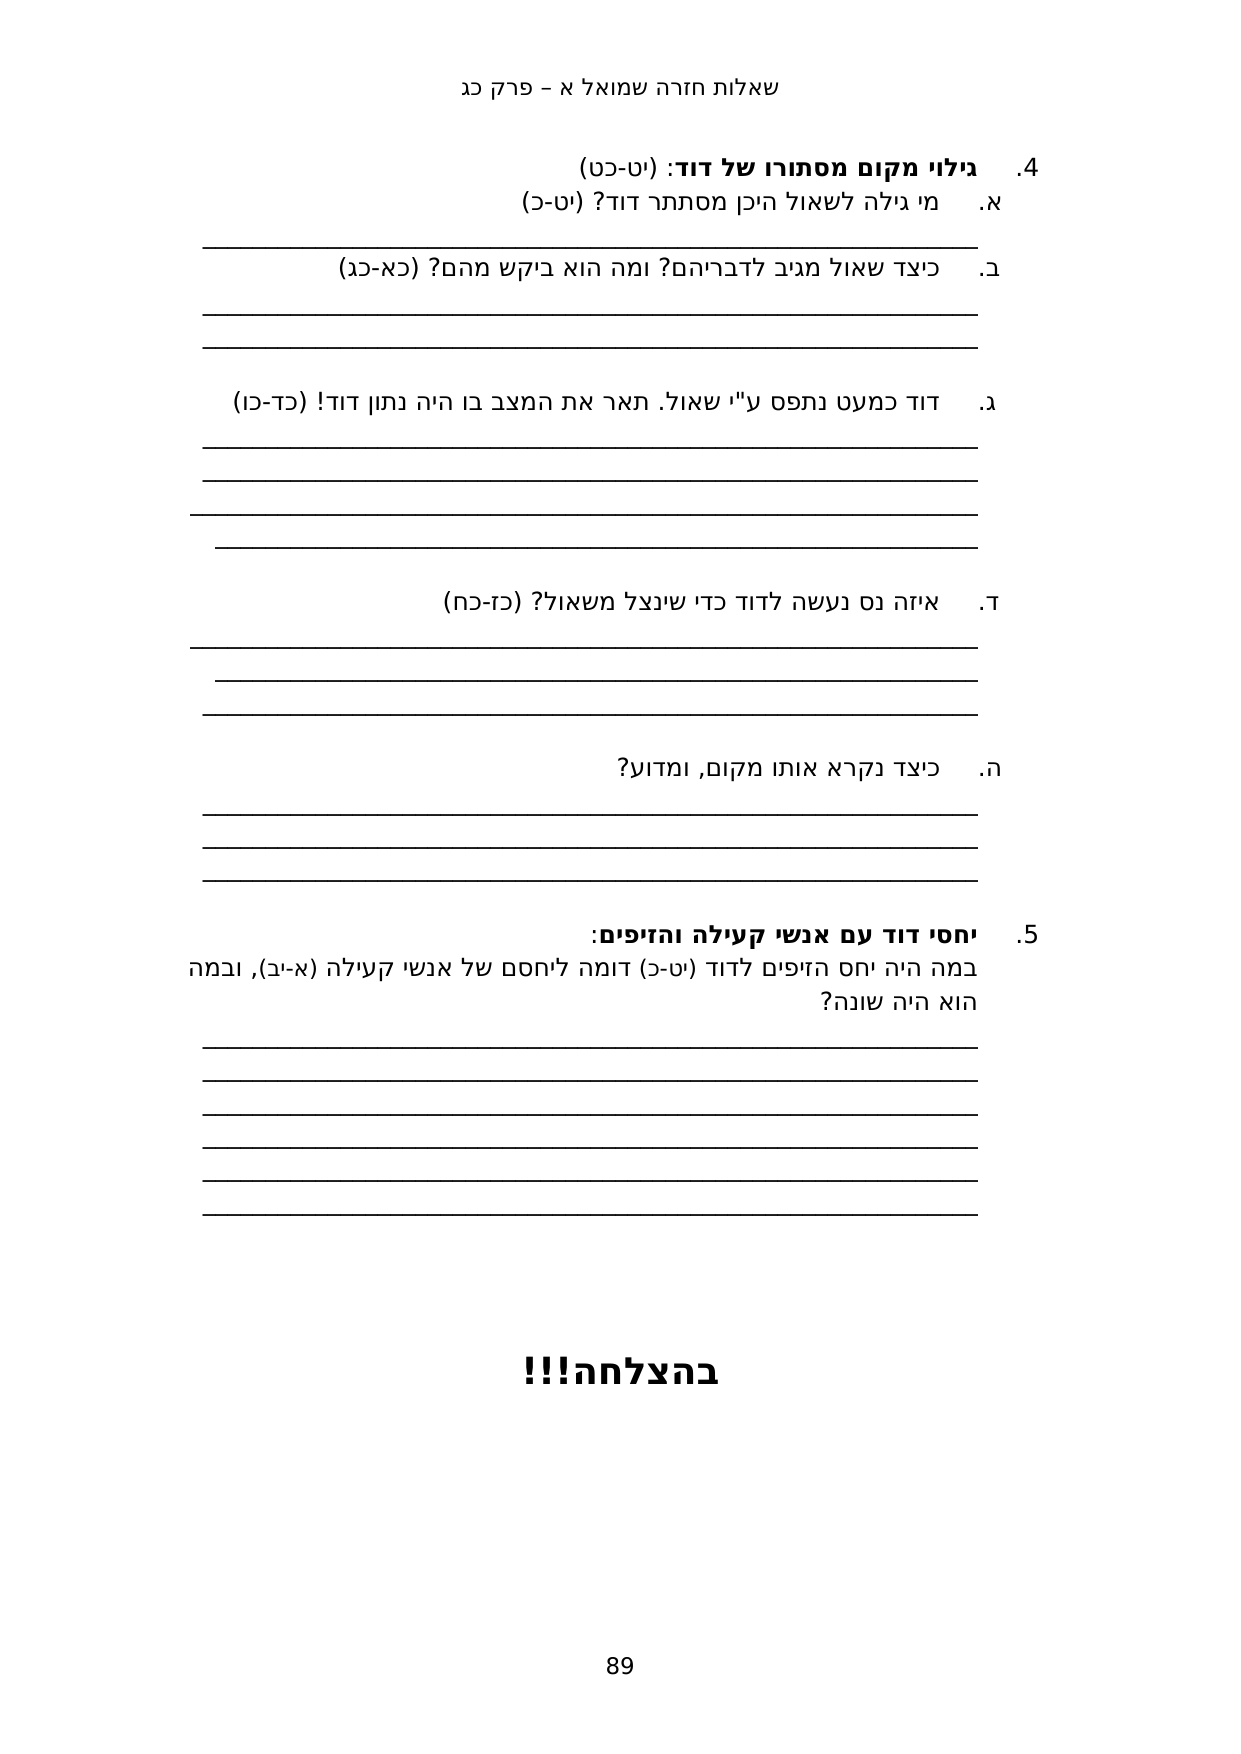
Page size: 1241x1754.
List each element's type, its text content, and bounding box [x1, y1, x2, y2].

text ____________________________________________________________________________________________________________________________ ______________________________________________________________ [187, 617, 978, 717]
text בהצלחה!!! [187, 1350, 1053, 1394]
list איזה נס נעשה לדוד כדי שינצל משאול? (כז-כח) [187, 583, 978, 617]
list דוד כמעט נתפס ע"י שאול. תאר את המצב בו היה נתון דוד! (כד-כו) [187, 383, 978, 417]
text במה היה יחס הזיפים לדוד (יט-כ) דומה ליחסם של אנשי קעילה (א-יב), ובמה הוא היה שונה? [187, 950, 978, 1017]
text ______________________________________________________________ ______________________________________________________________ ____________________________________________________________________________________________________________________________ [187, 417, 978, 550]
list מי גילה לשאול היכן מסתתר דוד? (יט-כ) [187, 183, 978, 217]
text ______________________________________________________________ ______________________________________________________________ [187, 283, 978, 350]
list גילוי מקום מסתורו של דוד: (יט-כט) [187, 150, 1015, 183]
list כיצד שאול מגיב לדבריהם? ומה הוא ביקש מהם? (כא-כג) [187, 250, 978, 283]
text ______________________________________________________________ ______________________________________________________________ ______________________________________________________________ ______________________________________________________________ ______________________________________________________________ ______________________________________________________________ [187, 1017, 978, 1217]
text ______________________________________________________________ [187, 217, 978, 250]
text ______________________________________________________________ ______________________________________________________________ ______________________________________________________________ [187, 783, 978, 883]
list יחסי דוד עם אנשי קעילה והזיפים: [187, 917, 1015, 950]
list כיצד נקרא אותו מקום, ומדוע? [187, 750, 978, 783]
